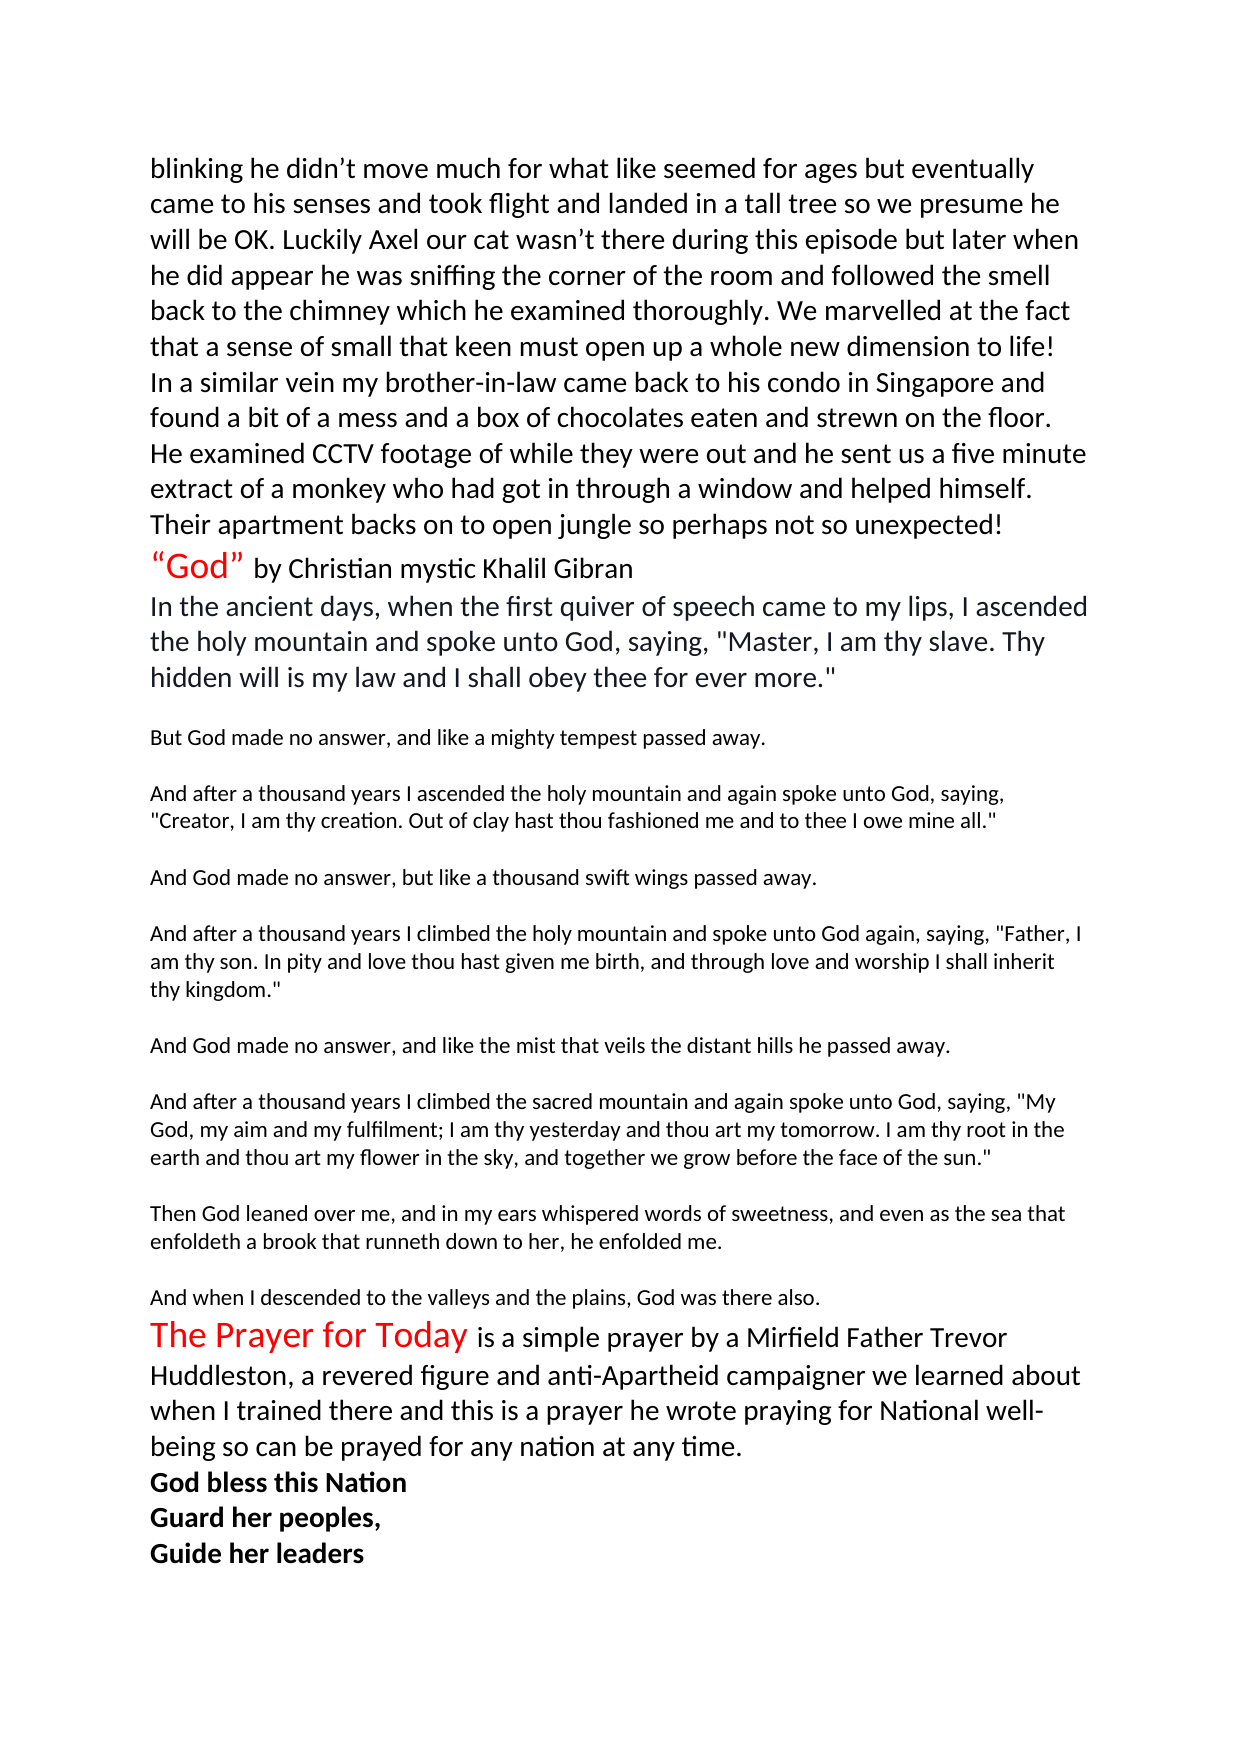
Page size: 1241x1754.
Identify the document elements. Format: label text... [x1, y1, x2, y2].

text In a similar vein my brother-in-law came back to his condo in Singapore and found a bit of a mess and a box of chocolates eaten and strewn on the floor. He examined CCTV footage of while they were out and he sent us a five minute extract of a monkey who had got in through a window and helped himself. Their apartment backs on to open jungle so perhaps not so unexpected! [150, 364, 1090, 542]
text God bless this Nation [150, 1464, 1090, 1499]
text In the ancient days, when the first quiver of speech came to my lips, I ascended the holy mountain and spoke unto God, saying, "Master, I am thy slave. Thy hidden will is my law and I shall obey thee for ever more." But God made no answer, and like a mighty tempest passed away. And after a thousand years I ascended the holy mountain and again spoke unto God, saying, "Creator, I am thy creation. Out of clay hast thou fashioned me and to thee I owe mine all." And God made no answer, but like a thousand swift wings passed away. And after a thousand years I climbed the holy mountain and spoke unto God again, saying, "Father, I am thy son. In pity and love thou hast given me birth, and through love and worship I shall inherit thy kingdom." And God made no answer, and like the mist that veils the distant hills he passed away. And after a thousand years I climbed the sacred mountain and again spoke unto God, saying, "My God, my aim and my fulfilment; I am thy yesterday and thou art my tomorrow. I am thy root in the earth and thou art my flower in the sky, and together we grow before the face of the sun." Then God leaned over me, and in my ears whispered words of sweetness, and even as the sea that enfoldeth a brook that runneth down to her, he enfolded me. And when I descended to the valleys and the plains, God was there also. [150, 588, 1090, 1311]
text The Prayer for Today is a simple prayer by a Mirfield Father Trevor Huddleston, a revered figure and anti-Apartheid campaigner we learned about when I trained there and this is a prayer he wrote praying for National well-being so can be prayed for any nation at any time. [150, 1311, 1090, 1464]
text Guide her leaders [150, 1535, 1090, 1571]
text “God” by Christian mystic Khalil Gibran [150, 542, 1090, 588]
text Guard her peoples, [150, 1499, 1090, 1535]
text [150, 150, 1090, 364]
